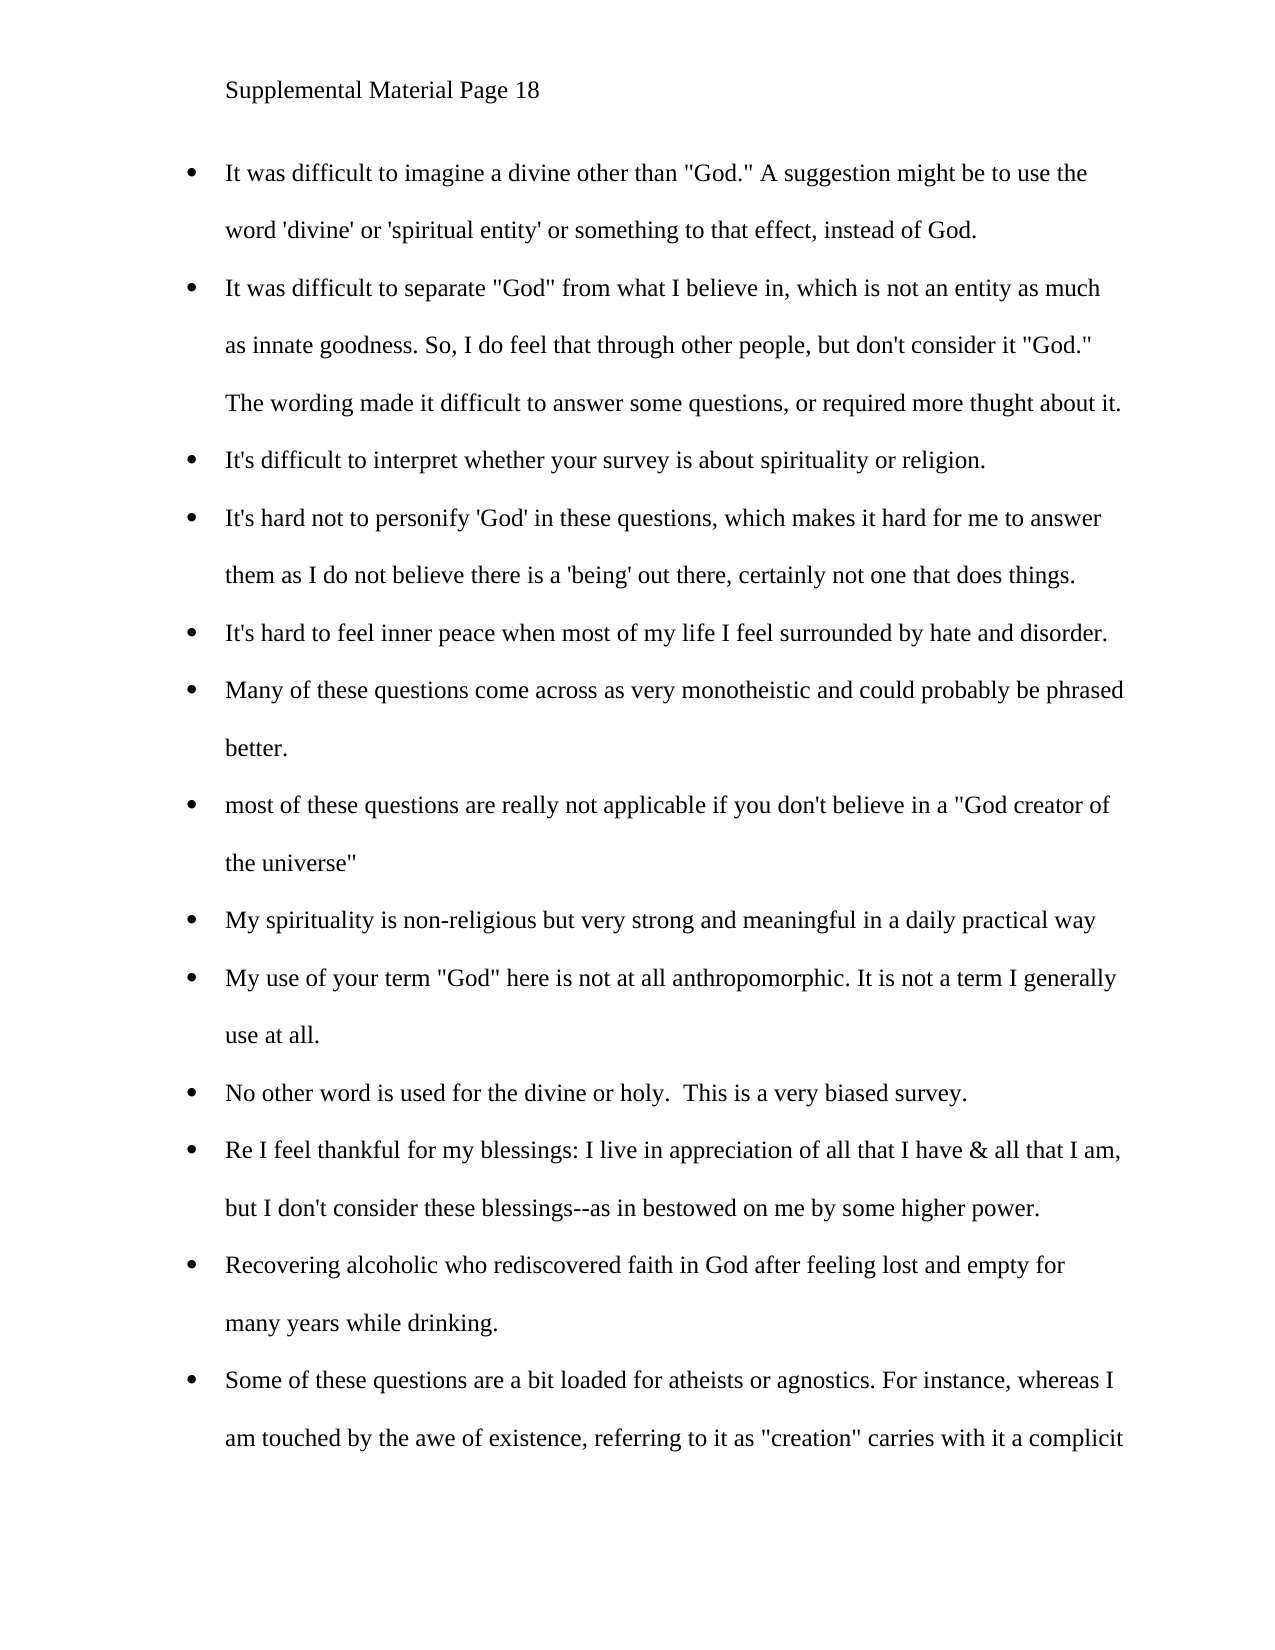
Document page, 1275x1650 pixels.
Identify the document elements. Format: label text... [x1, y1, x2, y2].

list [187, 1365, 1125, 1451]
list Re I feel thankful for my blessings: I live in appreciation of all that I have & all that I am, but I don't consider these blessings--as in bestowed on me by some higher power. [187, 1135, 1125, 1221]
list It was difficult to imagine a divine other than "God." A suggestion might be to use the word 'divine' or 'spiritual entity' or something to that effect, instead of God. [187, 158, 1125, 244]
list My spirituality is non-religious but very strong and meaningful in a daily practical way [187, 905, 1125, 934]
list most of these questions are really not applicable if you don't believe in a "God creator of the universe" [187, 790, 1125, 876]
list No other word is used for the divine or holy. This is a very biased survey. [187, 1078, 1125, 1106]
list It's difficult to interpret whether your survey is about spirituality or religion. [187, 445, 1125, 474]
list Recovering alcoholic who rediscovered faith in God after feeling lost and empty for many years while drinking. [187, 1250, 1125, 1336]
list It's hard not to personify 'God' in these questions, which makes it hard for me to answer them as I do not believe there is a 'being' out there, certainly not one that does things. [187, 503, 1125, 589]
list My use of your term "God" here is not at all anthropomorphic. It is not a term I generally use at all. [187, 963, 1125, 1049]
list It's hard to feel inner peace when most of my life I feel surrounded by hate and disorder. [187, 618, 1125, 646]
list It was difficult to separate "God" from what I believe in, which is not an entity as much as innate goodness. So, I do feel that through other people, but don't consider it "God." The wording made it difficult to answer some questions, or required more thught about it. [187, 273, 1125, 416]
list Many of these questions come across as very monotheistic and could probably be phrased better. [187, 675, 1125, 761]
